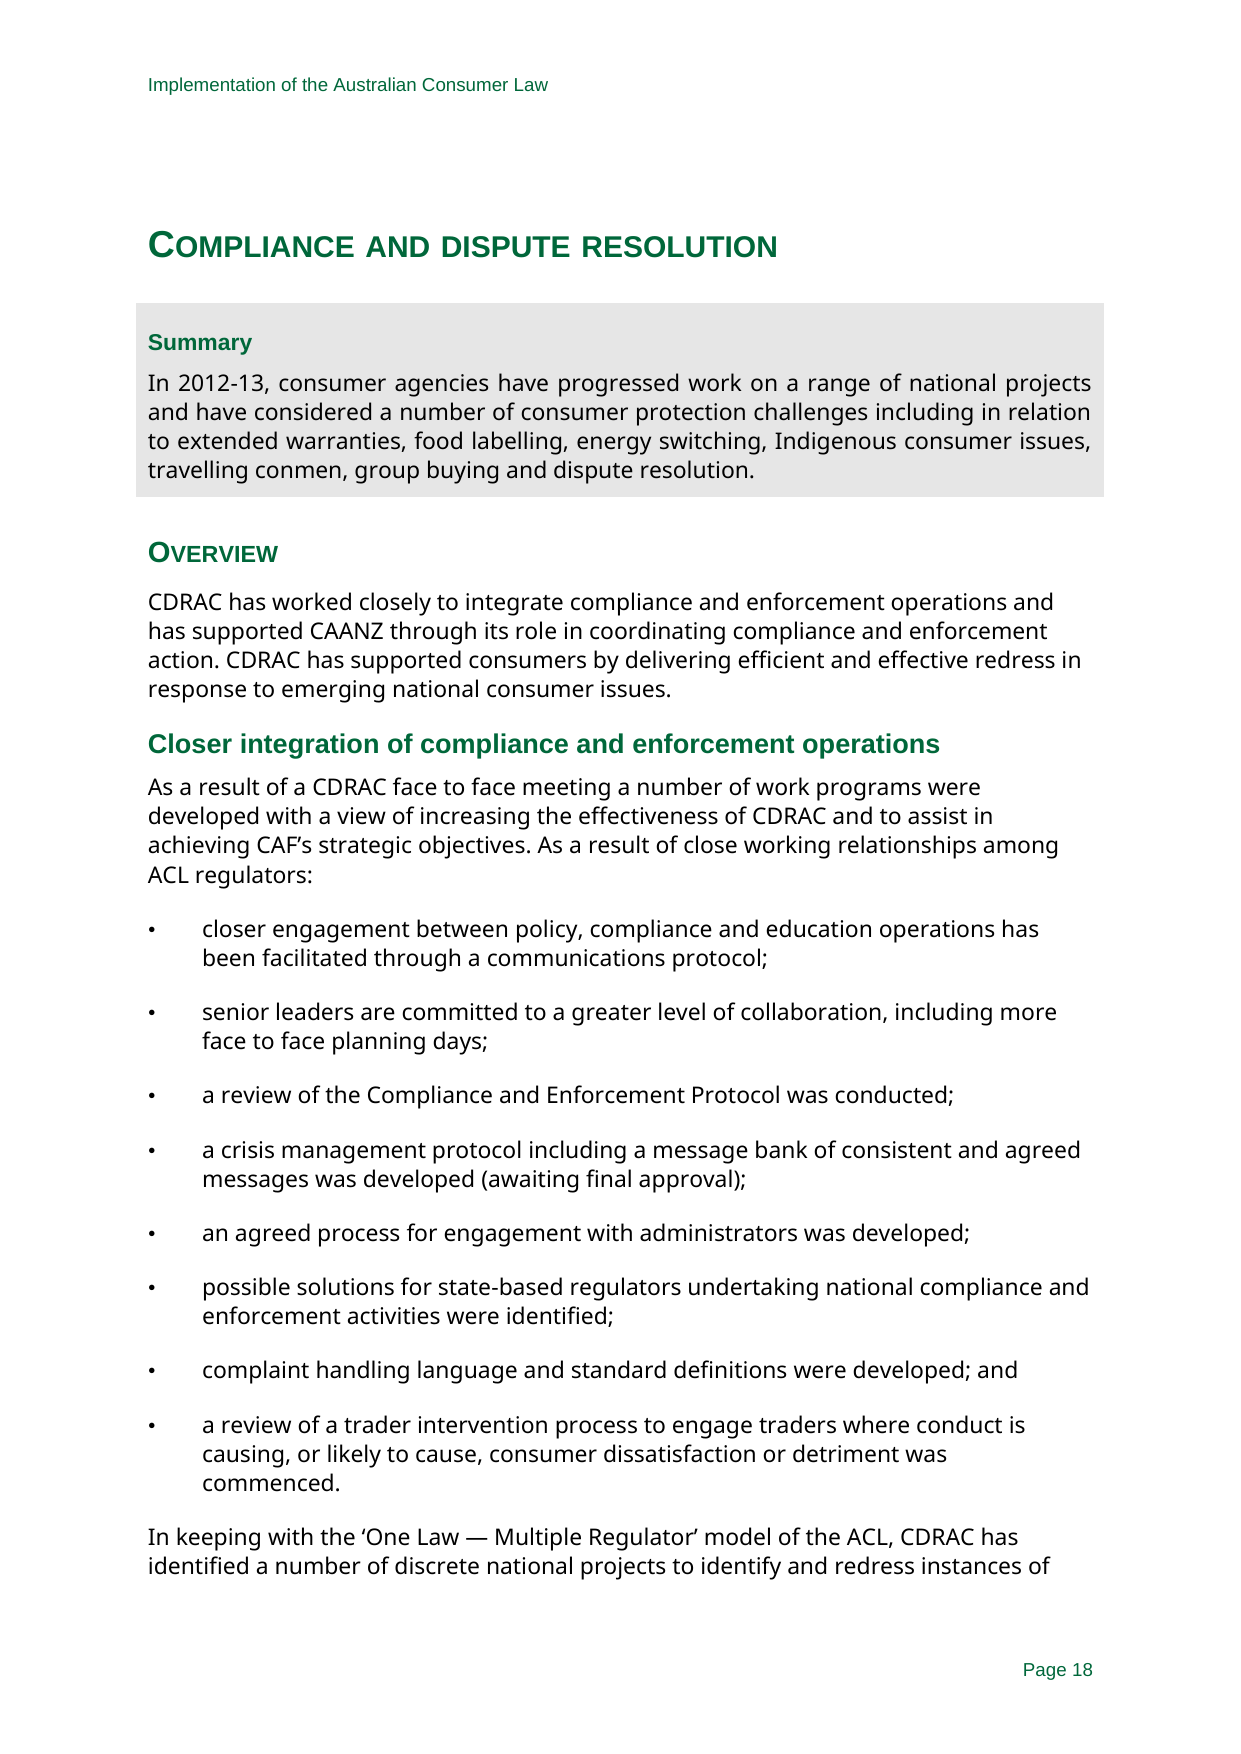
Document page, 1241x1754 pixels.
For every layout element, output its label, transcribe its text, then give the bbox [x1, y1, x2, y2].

text possible solutions for state-based regulators undertaking national compliance and enforcement activities were identified; [148, 1272, 1092, 1331]
text As a result of a CDRAC face to face meeting a number of work programs were developed with a view of increasing the effectiveness of CDRAC and to assist in achieving CAF’s strategic objectives. As a result of close working relationships among ACL regulators: [148, 772, 1092, 889]
text a crisis management protocol including a message bank of consistent and agreed messages was developed (awaiting final approval); [148, 1135, 1092, 1193]
text a review of a trader intervention process to engage traders where conduct is causing, or likely to cause, consumer dissatisfaction or detriment was commenced. [148, 1410, 1092, 1497]
text closer engagement between policy, compliance and education operations has been facilitated through a communications protocol; [148, 914, 1092, 972]
table_header Summary In 2012-13, consumer agencies have progressed work on a range of national projects and have considered a number of consumer protection challenges including in relation to extended warranties, food labelling, energy switching, Indigenous consumer issues, travelling conmen, group buying and dispute resolution. [136, 303, 1104, 497]
text a review of the Compliance and Enforcement Protocol was conducted; [148, 1081, 1092, 1110]
text an agreed process for engagement with administrators was developed; [148, 1218, 1092, 1247]
text complaint handling language and standard definitions were developed; and [148, 1356, 1092, 1385]
subtitle Overview [148, 534, 1092, 568]
subtitle Closer integration of compliance and enforcement operations [148, 728, 1092, 760]
text senior leaders are committed to a greater level of collaboration, including more face to face planning days; [148, 997, 1092, 1056]
subtitle Compliance and dispute resolution [148, 223, 1092, 266]
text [148, 1522, 1092, 1581]
text CDRAC has worked closely to integrate compliance and enforcement operations and has supported CAANZ through its role in coordinating compliance and enforcement action. CDRAC has supported consumers by delivering efficient and effective redress in response to emerging national consumer issues. [148, 587, 1092, 703]
